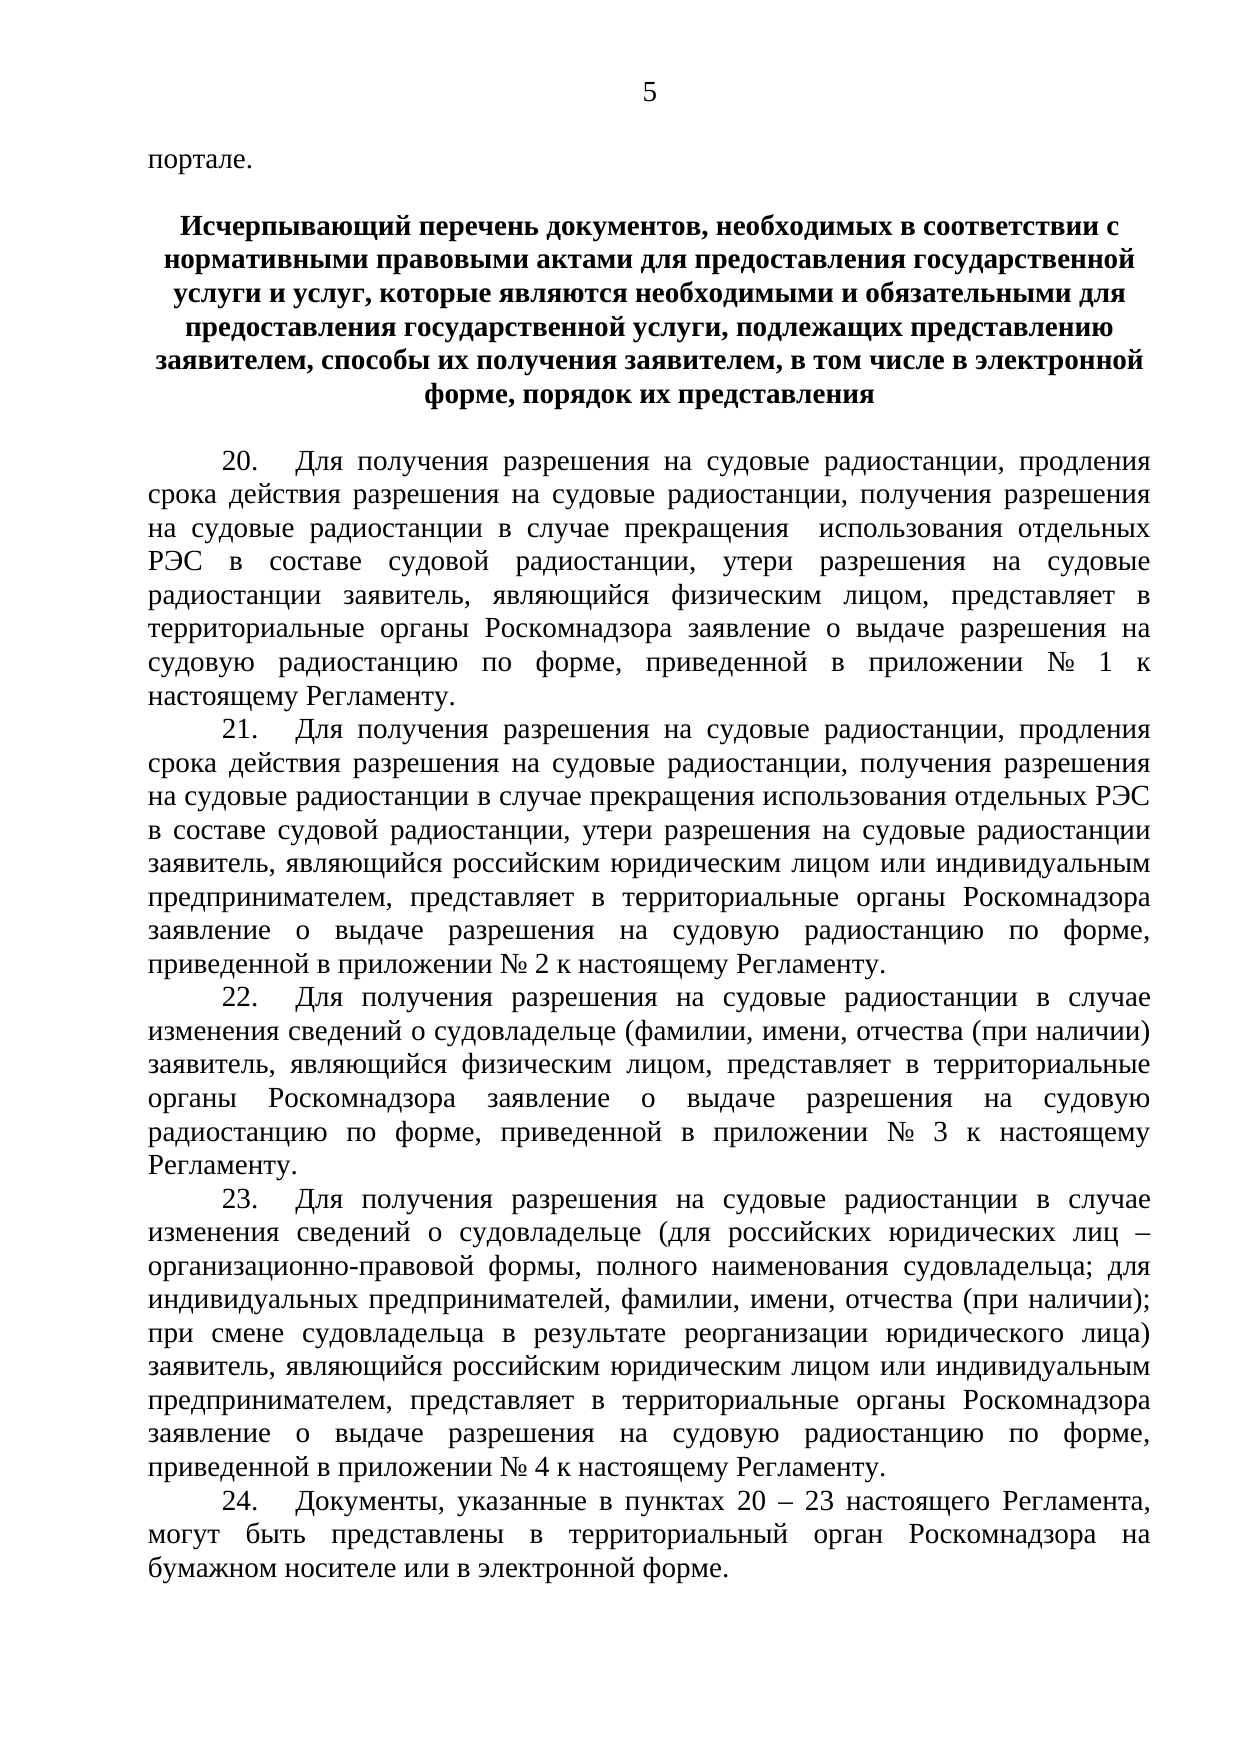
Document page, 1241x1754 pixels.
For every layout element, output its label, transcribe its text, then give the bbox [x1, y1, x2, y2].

list Для получения разрешения на судовые радиостанции, продления срока действия разрешения на судовые радиостанции, получения разрешения на судовые радиостанции в случае прекращения использования отдельных РЭС в составе судовой радиостанции, утери разрешения на судовые радиостанции заявитель, являющийся российским юридическим лицом или индивидуальным предпринимателем, представляет в территориальные органы Роскомнадзора заявление о выдаче разрешения на судовую радиостанцию по форме, приведенной в приложении № 2 к настоящему Регламенту. [148, 711, 1152, 979]
list Для получения разрешения на судовые радиостанции в случае изменения сведений о судовладельце (для российских юридических лиц – организационно-правовой формы, полного наименования судовладельца; для индивидуальных предпринимателей, фамилии, имени, отчества (при наличии); при смене судовладельца в результате реорганизации юридического лица) заявитель, являющийся российским юридическим лицом или индивидуальным предпринимателем, представляет в территориальные органы Роскомнадзора заявление о выдаче разрешения на судовую радиостанцию по форме, приведенной в приложении № 4 к настоящему Регламенту. [148, 1181, 1152, 1483]
list Документы, указанные в пунктах 20 – 23 настоящего Регламента, могут быть представлены в территориальный орган Роскомнадзора на бумажном носителе или в электронной форме. [148, 1483, 1152, 1583]
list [148, 141, 1152, 174]
text Исчерпывающий перечень документов, необходимых в соответствии с нормативными правовыми актами для предоставления государственной услуги и услуг, которые являются необходимыми и обязательными для предоставления государственной услуги, подлежащих представлению заявителем, способы их получения заявителем, в том числе в электронной форме, порядок их представления [148, 208, 1152, 409]
list Для получения разрешения на судовые радиостанции в случае изменения сведений о судовладельце (фамилии, имени, отчества (при наличии) заявитель, являющийся физическим лицом, представляет в территориальные органы Роскомнадзора заявление о выдаче разрешения на судовую радиостанцию по форме, приведенной в приложении № 3 к настоящему Регламенту. [148, 979, 1152, 1181]
list Для получения разрешения на судовые радиостанции, продления срока действия разрешения на судовые радиостанции, получения разрешения на судовые радиостанции в случае прекращения использования отдельных РЭС в составе судовой радиостанции, утери разрешения на судовые радиостанции заявитель, являющийся физическим лицом, представляет в территориальные органы Роскомнадзора заявление о выдаче разрешения на судовую радиостанцию по форме, приведенной в приложении № 1 к настоящему Регламенту. [148, 443, 1152, 711]
